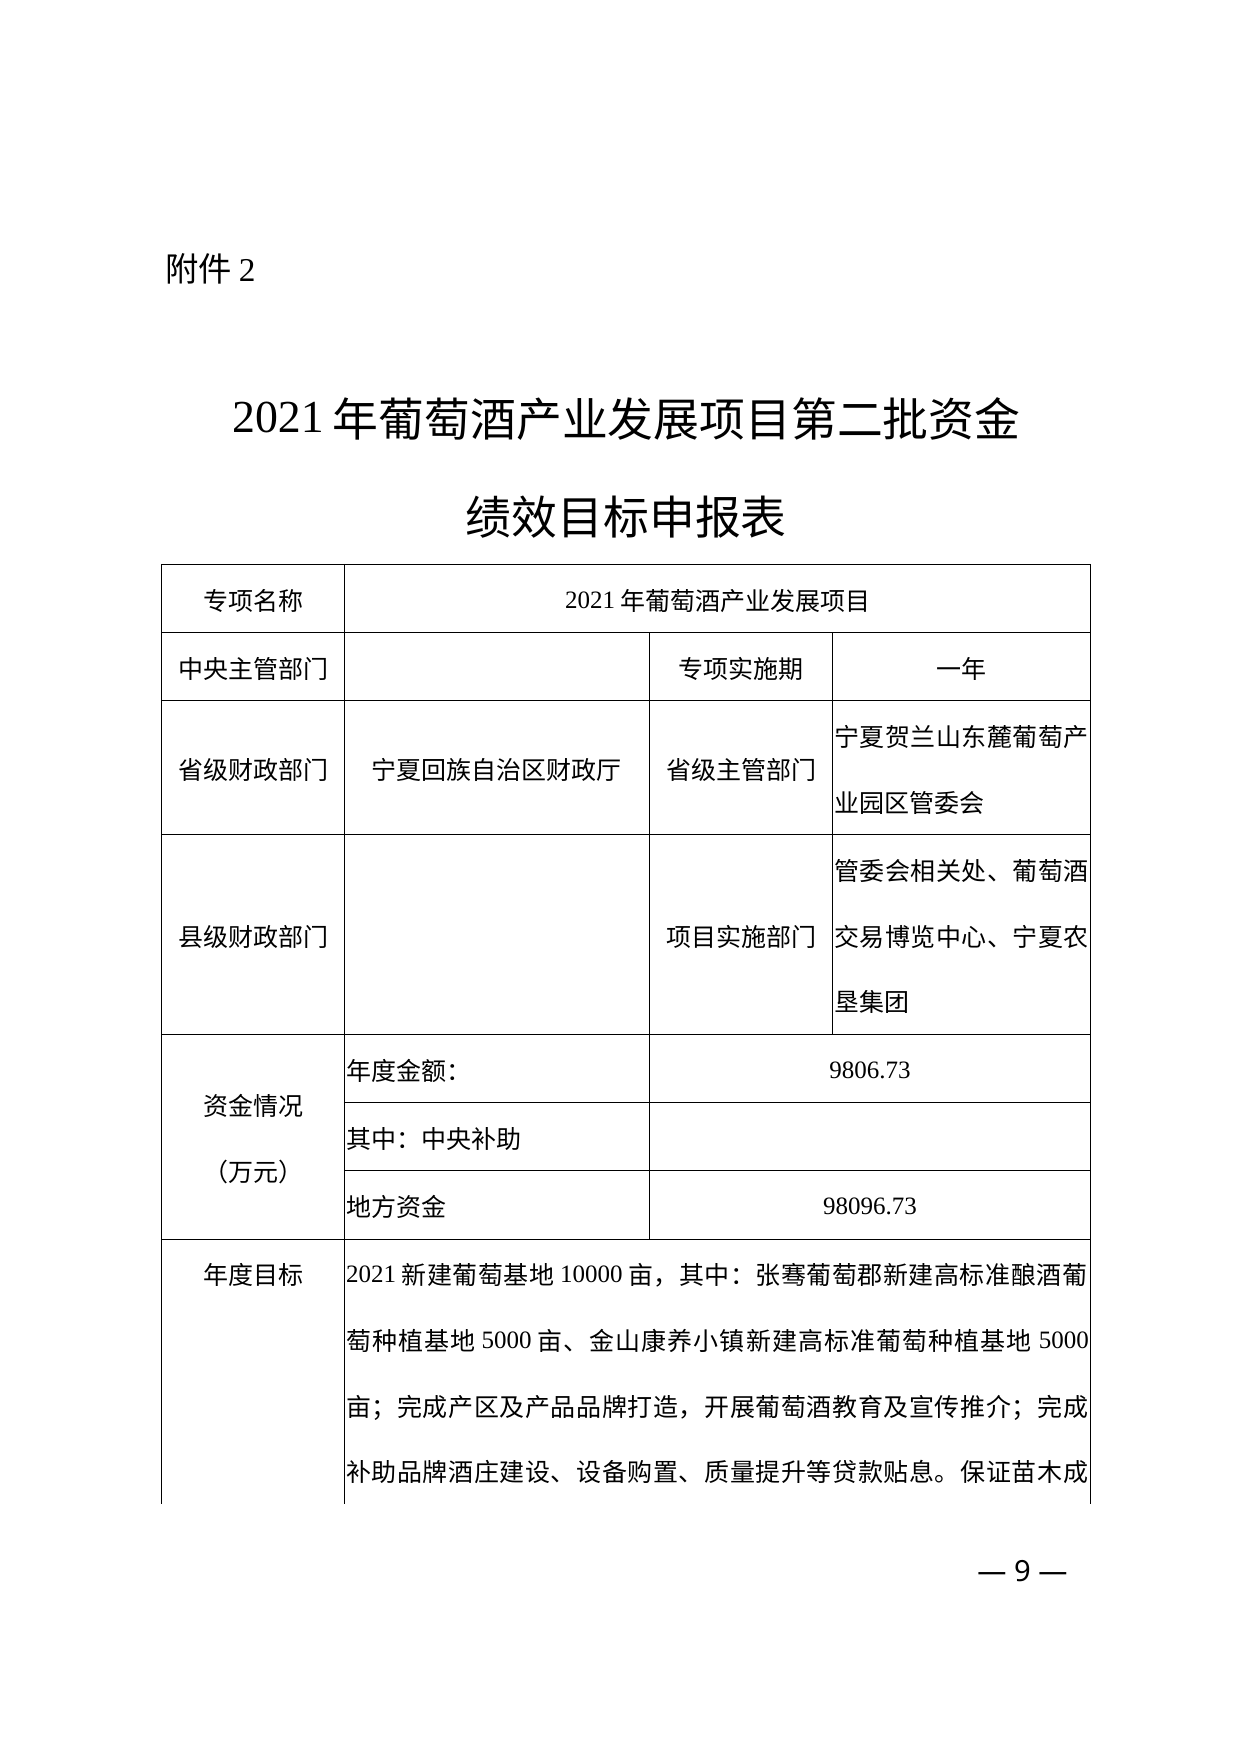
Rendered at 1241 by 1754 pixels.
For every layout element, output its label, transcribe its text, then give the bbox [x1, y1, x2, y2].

table_cell 县级财政部门 [162, 835, 344, 1034]
table_cell 2021年葡萄酒产业发展项目 [345, 565, 1090, 632]
table_cell 专项名称 [162, 565, 344, 632]
table_cell 资金情况 （万元） [162, 1035, 344, 1238]
table_cell 省级财政部门 [162, 701, 344, 834]
table_header 2021年葡萄酒产业发展项目第二批资金 绩效目标申报表 [162, 366, 1090, 564]
table_cell 项目实施部门 [650, 835, 832, 1034]
table_cell [650, 1103, 1090, 1170]
table_cell 专项实施期 [650, 633, 832, 700]
table_cell 宁夏回族自治区财政厅 [345, 701, 649, 834]
table_cell 年度金额： [345, 1035, 649, 1102]
table_cell 中央主管部门 [162, 633, 344, 700]
table_cell 省级主管部门 [650, 701, 832, 834]
table_cell 地方资金 [345, 1171, 649, 1238]
table_cell [345, 633, 649, 700]
table_cell 98096.73 [650, 1171, 1090, 1238]
table_cell 宁夏贺兰山东麓葡萄产业园区管委会 [833, 701, 1090, 834]
table_cell [345, 835, 649, 1034]
table_cell 其中：中央补助 [345, 1103, 649, 1170]
table_cell 管委会相关处、葡萄酒交易博览中心、宁夏农垦集团 [833, 835, 1090, 1034]
text 附件2 [165, 234, 1087, 300]
table_cell 一年 [833, 633, 1090, 700]
table_cell 年度目标 [162, 1240, 344, 1503]
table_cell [345, 1240, 1090, 1503]
table_cell 9806.73 [650, 1035, 1090, 1102]
